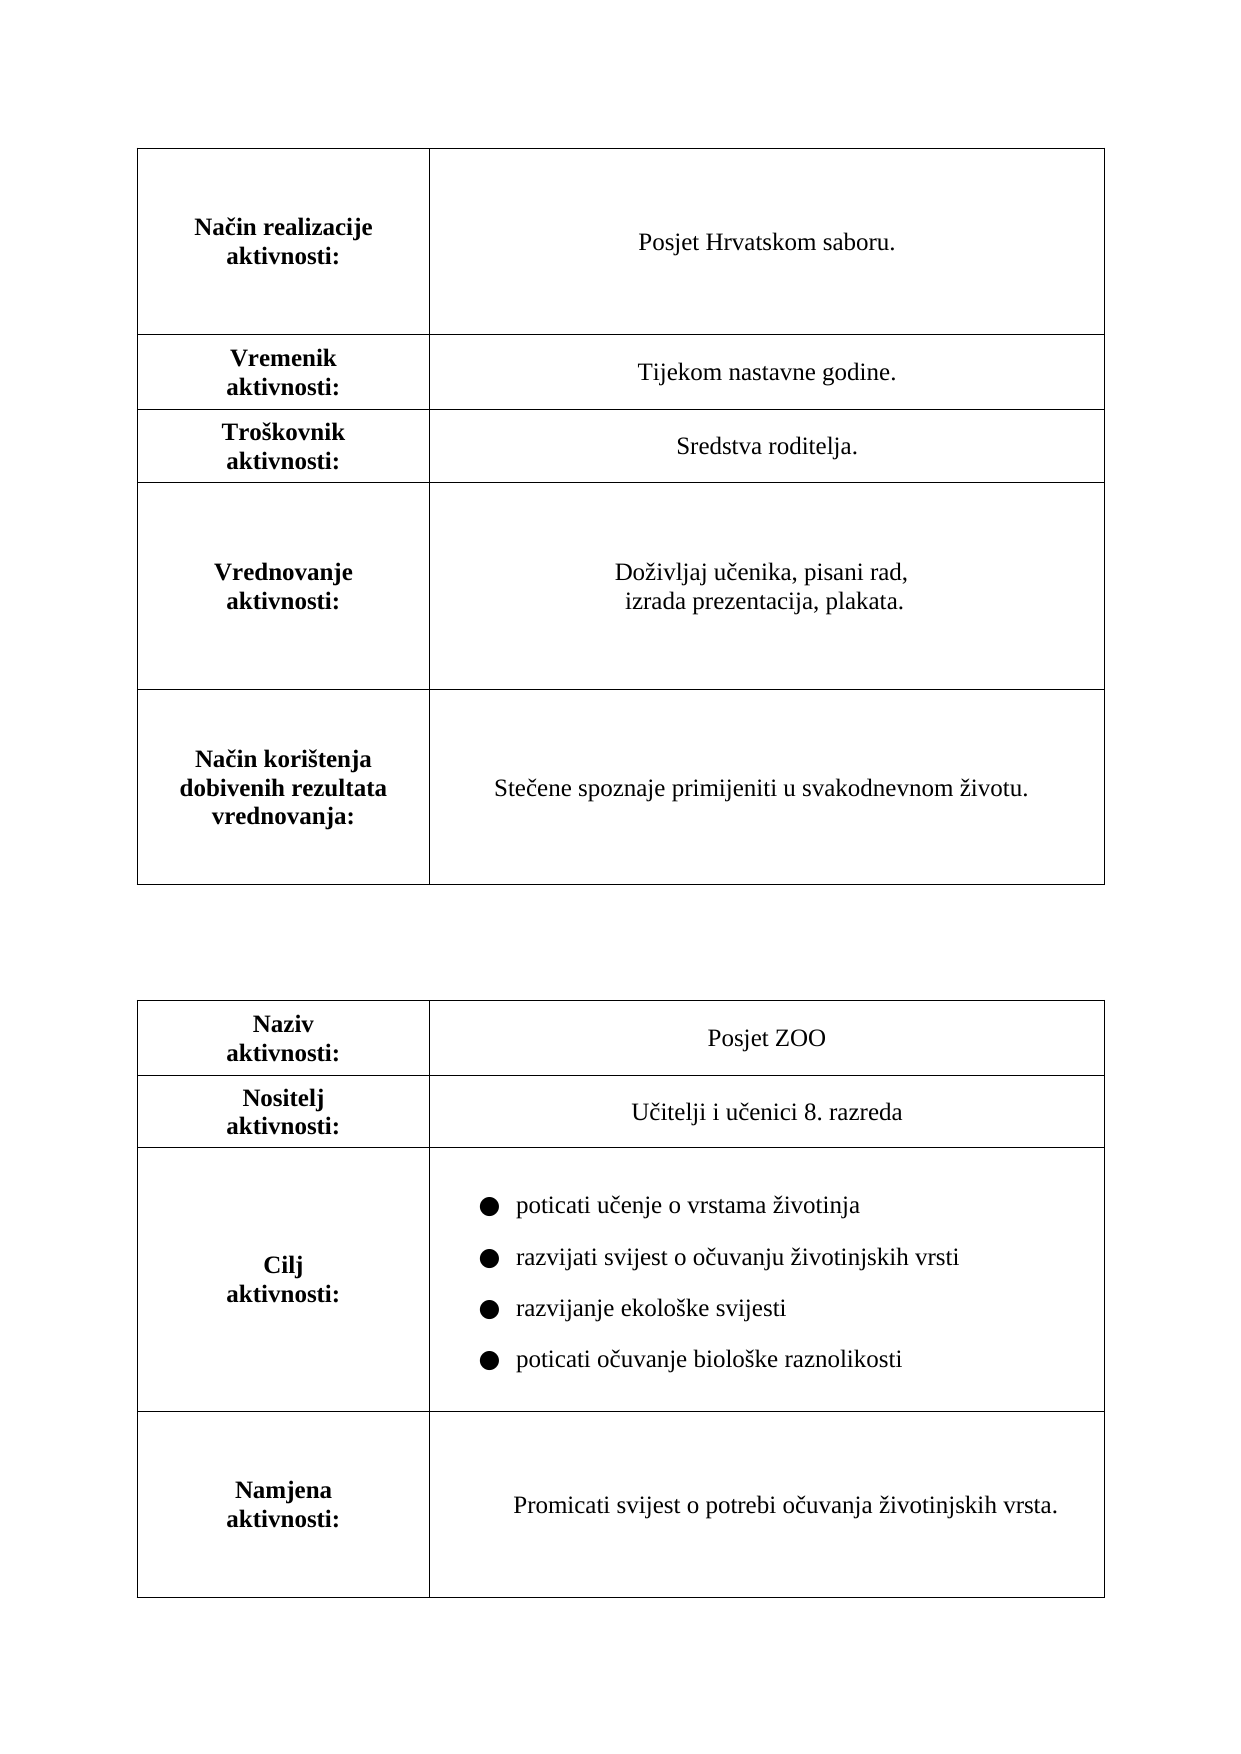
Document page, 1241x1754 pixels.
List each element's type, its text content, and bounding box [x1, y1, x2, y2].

table_cell Način realizacije aktivnosti: [138, 149, 429, 334]
table_cell Vremenik aktivnosti: [138, 335, 429, 409]
table_cell Nositelj aktivnosti: [138, 1076, 429, 1147]
table_cell Promicati svijest o potrebi očuvanja životinjskih vrsta. [430, 1412, 1104, 1597]
table_cell Vrednovanje aktivnosti: [138, 483, 429, 689]
table_header Posjet ZOO [430, 1001, 1104, 1074]
table_header Naziv aktivnosti: [138, 1001, 429, 1074]
table_cell Cilj aktivnosti: [138, 1148, 429, 1411]
table_cell Sredstva roditelja. [430, 410, 1104, 482]
table_cell Posjet Hrvatskom saboru. [430, 149, 1104, 334]
table_cell Doživljaj učenika, pisani rad, izrada prezentacija, plakata. [430, 483, 1104, 689]
table_cell poticati učenje o vrstama životinja razvijati svijest o očuvanju životinjskih vrsti razvijanje ekološke svijesti poticati očuvanje biološke raznolikosti [430, 1148, 1104, 1411]
table_cell Učitelji i učenici 8. razreda [430, 1076, 1104, 1147]
table_cell Troškovnik aktivnosti: [138, 410, 429, 482]
table_cell Namjena aktivnosti: [138, 1412, 429, 1597]
table_cell Tijekom nastavne godine. [430, 335, 1104, 409]
table_cell Stečene spoznaje primijeniti u svakodnevnom životu. [430, 690, 1104, 884]
table_cell Način korištenja dobivenih rezultata vrednovanja: [138, 690, 429, 884]
